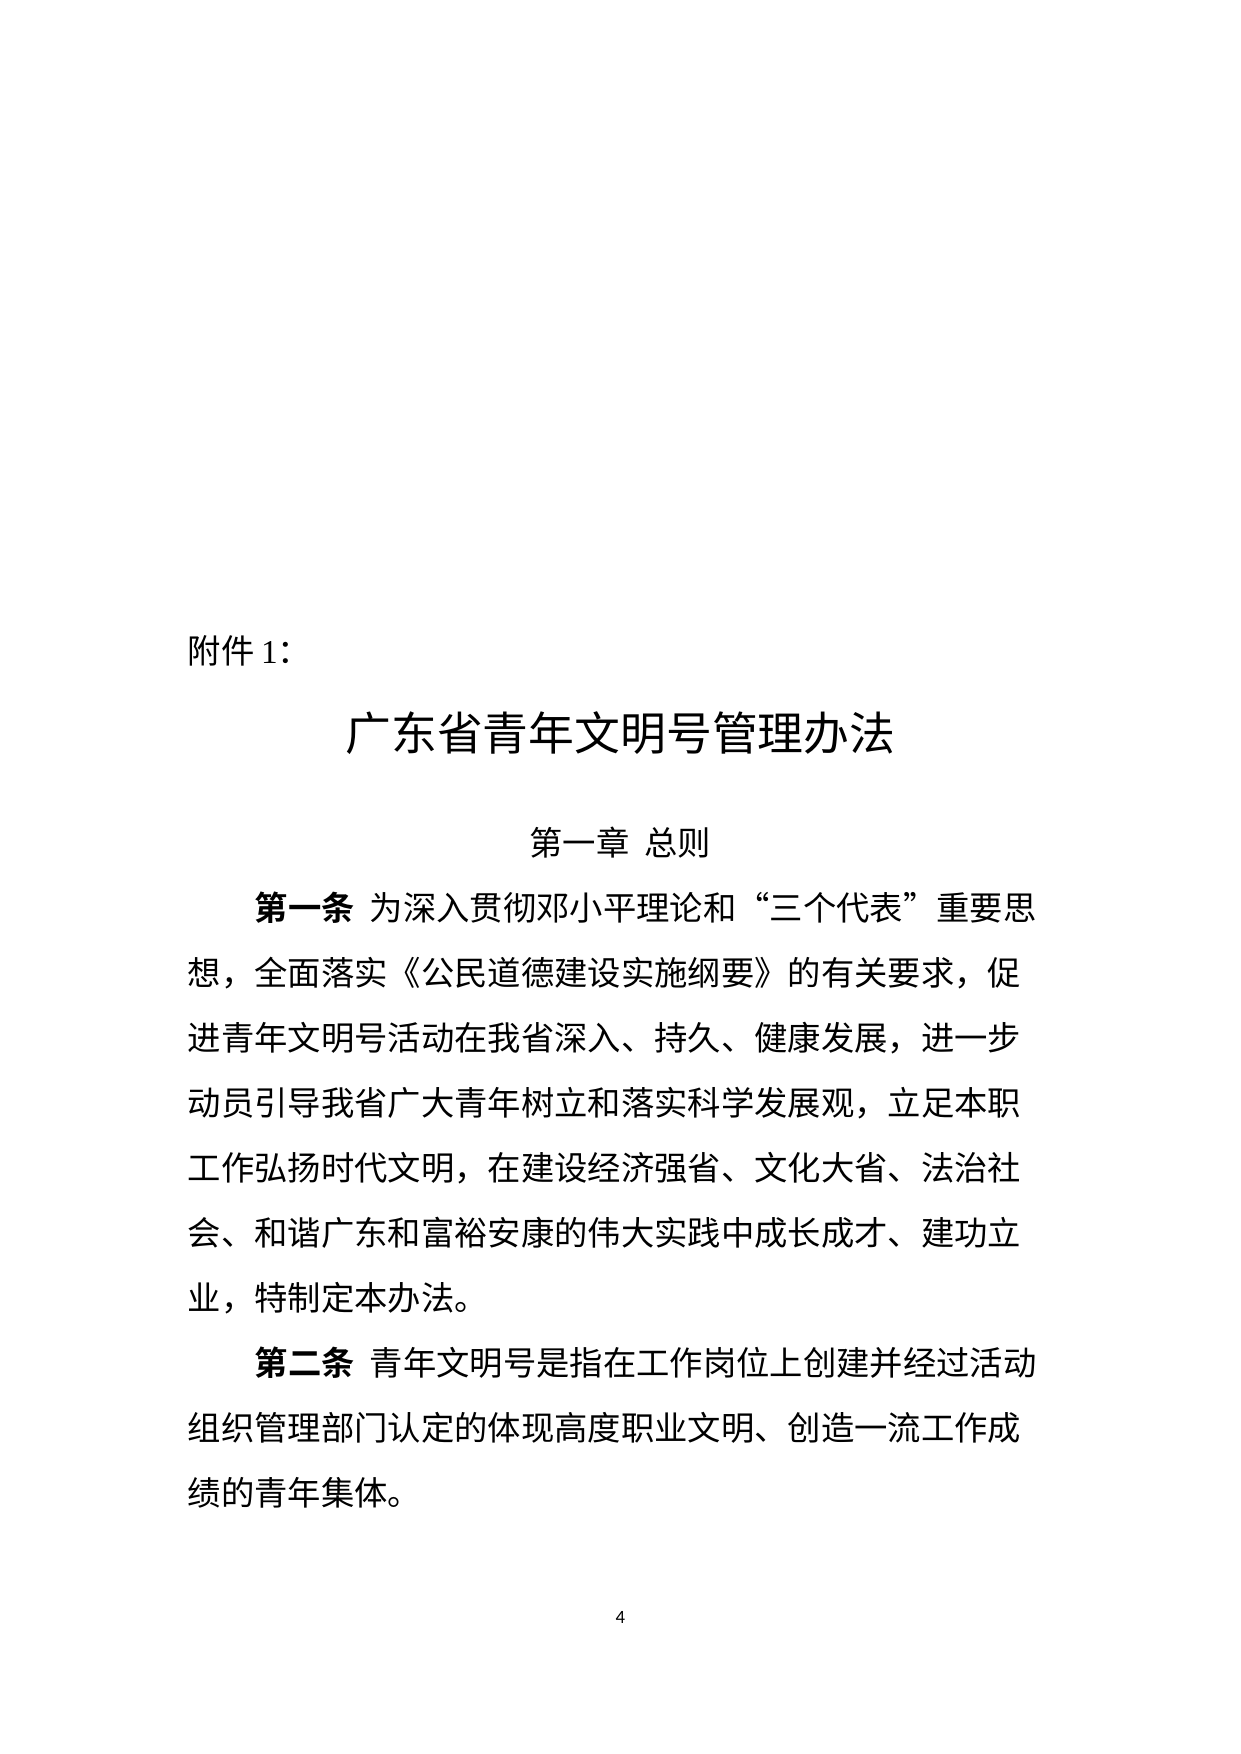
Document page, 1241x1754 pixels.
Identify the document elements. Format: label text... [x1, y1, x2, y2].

text 广东省青年文明号管理办法 [187, 682, 1053, 779]
text 第二条 青年文明号是指在工作岗位上创建并经过活动组织管理部门认定的体现高度职业文明、创造一流工作成绩的青年集体。 [187, 1329, 1053, 1524]
text 第一章 总则 [187, 809, 1053, 874]
text 第一条 为深入贯彻邓小平理论和“三个代表”重要思想，全面落实《公民道德建设实施纲要》的有关要求，促进青年文明号活动在我省深入、持久、健康发展，进一步动员引导我省广大青年树立和落实科学发展观，立足本职工作弘扬时代文明，在建设经济强省、文化大省、法治社会、和谐广东和富裕安康的伟大实践中成长成才、建功立业，特制定本办法。 [187, 874, 1053, 1329]
text 附件1： [187, 617, 1053, 682]
